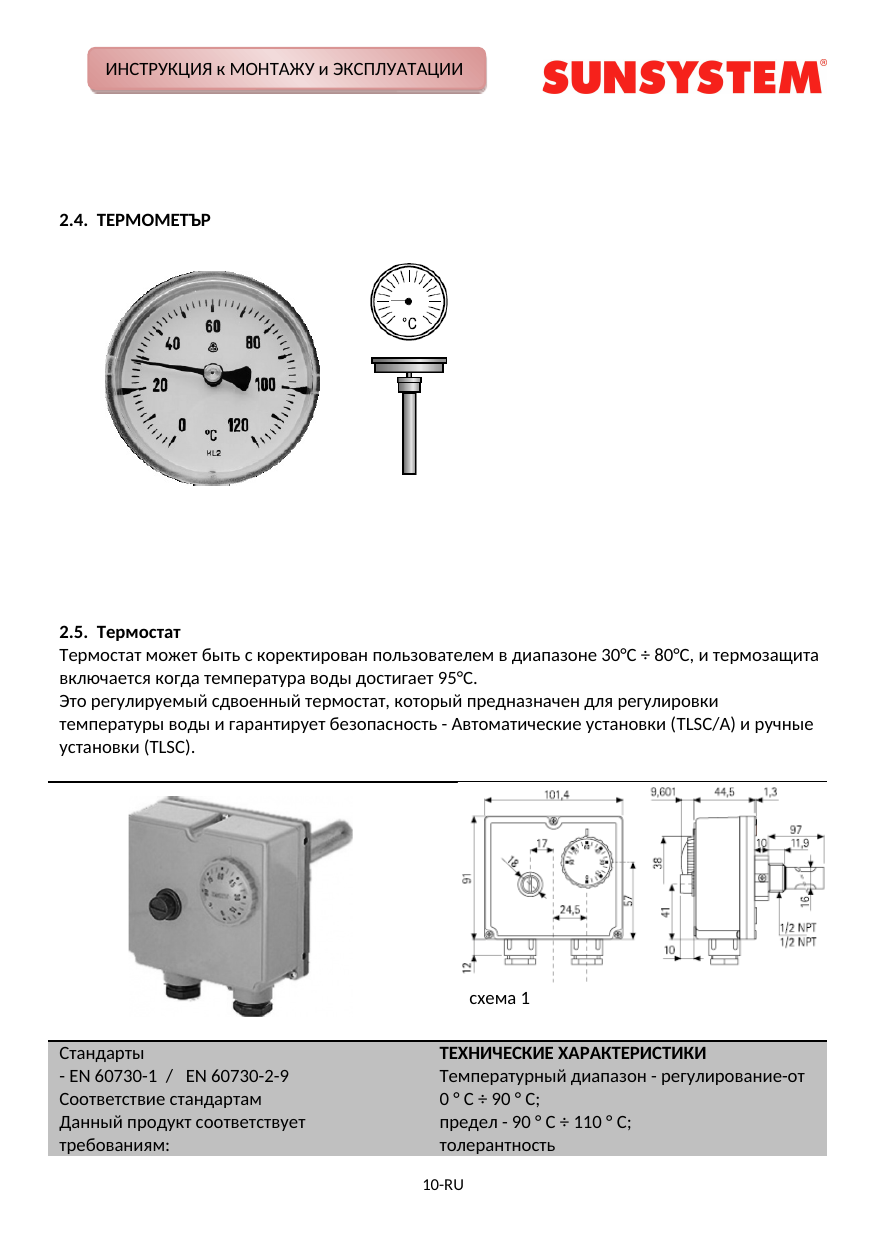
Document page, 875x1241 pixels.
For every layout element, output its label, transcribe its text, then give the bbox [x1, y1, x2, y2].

table_header [48, 783, 458, 1039]
text Термостат может быть с коректирован пользователем в диапазоне 30°С ÷ 80°С, и термозащита включается когда температура воды достигает 95°С. [59, 643, 827, 689]
list Термостат [59, 620, 827, 643]
picture [457, 782, 833, 986]
list ТЕРМОМЕТЪР [59, 208, 827, 231]
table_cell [428, 1042, 827, 1156]
picture [128, 796, 353, 1017]
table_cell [48, 1042, 428, 1156]
picture [542, 59, 827, 94]
text Это регулируемый сдвоенный термостат, который предназначен для регулировки температуры воды и гарантирует безопасность - Автоматические установки (TLSC/A) и ручные установки (TLSC). [59, 689, 827, 758]
table_header схема 1 [458, 986, 827, 1039]
